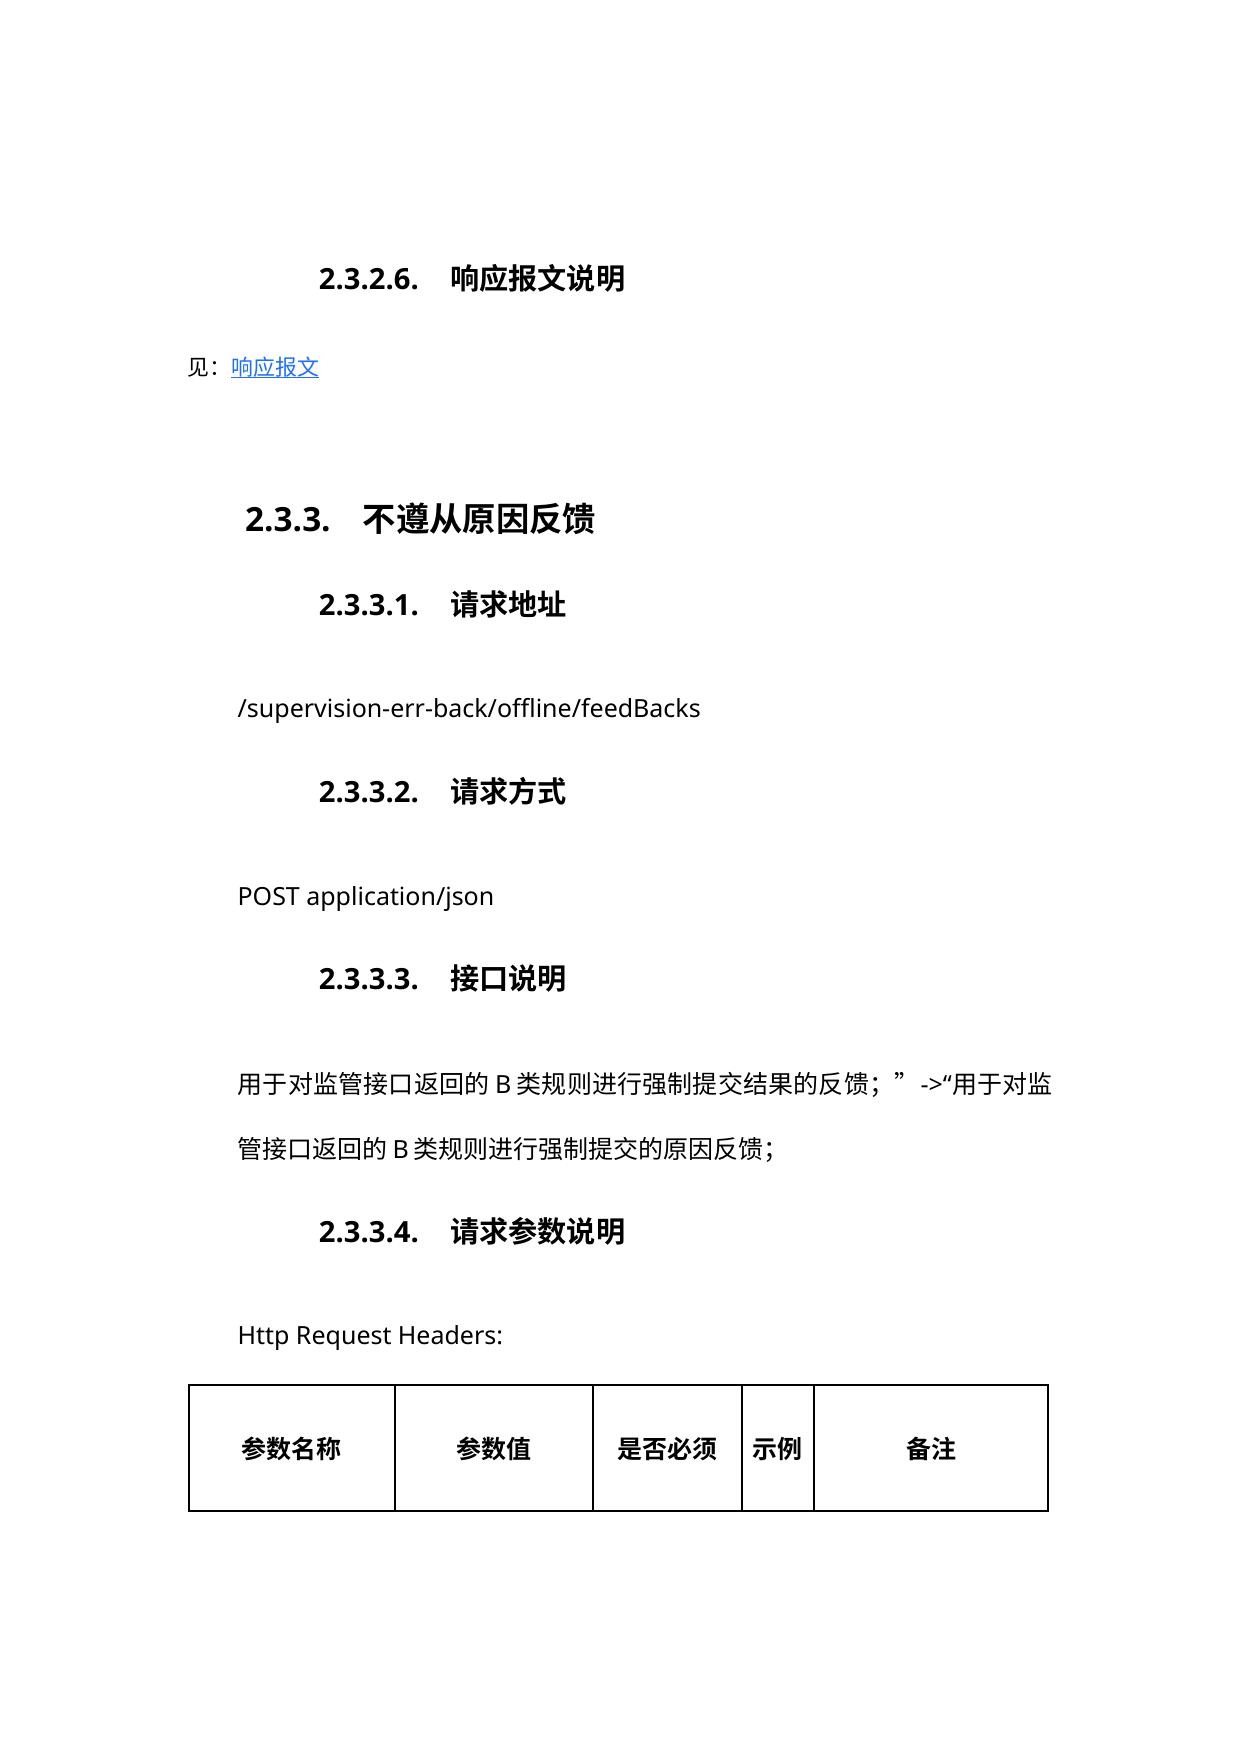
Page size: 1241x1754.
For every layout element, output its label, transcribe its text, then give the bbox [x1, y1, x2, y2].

text /supervision-err-back/offline/feedBacks [237, 676, 1053, 741]
text 用于对监管接口返回的B类规则进行强制提交结果的反馈；”->“用于对监管接口返回的B类规则进行强制提交的原因反馈； [237, 1050, 1053, 1180]
subtitle 请求方式 [319, 757, 1053, 822]
subtitle 不遵从原因反馈 [245, 484, 1053, 549]
table_header 示例 [743, 1386, 813, 1510]
subtitle 接口说明 [319, 945, 1053, 1010]
text 见：响应报文 [187, 349, 1053, 382]
subtitle 请求参数说明 [319, 1197, 1053, 1262]
table_header 是否必须 [594, 1386, 741, 1510]
table_header 参数值 [396, 1386, 592, 1510]
subtitle 请求地址 [319, 570, 1053, 635]
table_header 参数名称 [190, 1386, 394, 1510]
table_header 备注 [815, 1386, 1047, 1510]
subtitle 响应报文说明 [319, 244, 1053, 309]
text Http Request Headers: [237, 1302, 1053, 1367]
text POST application/json [237, 863, 1053, 928]
